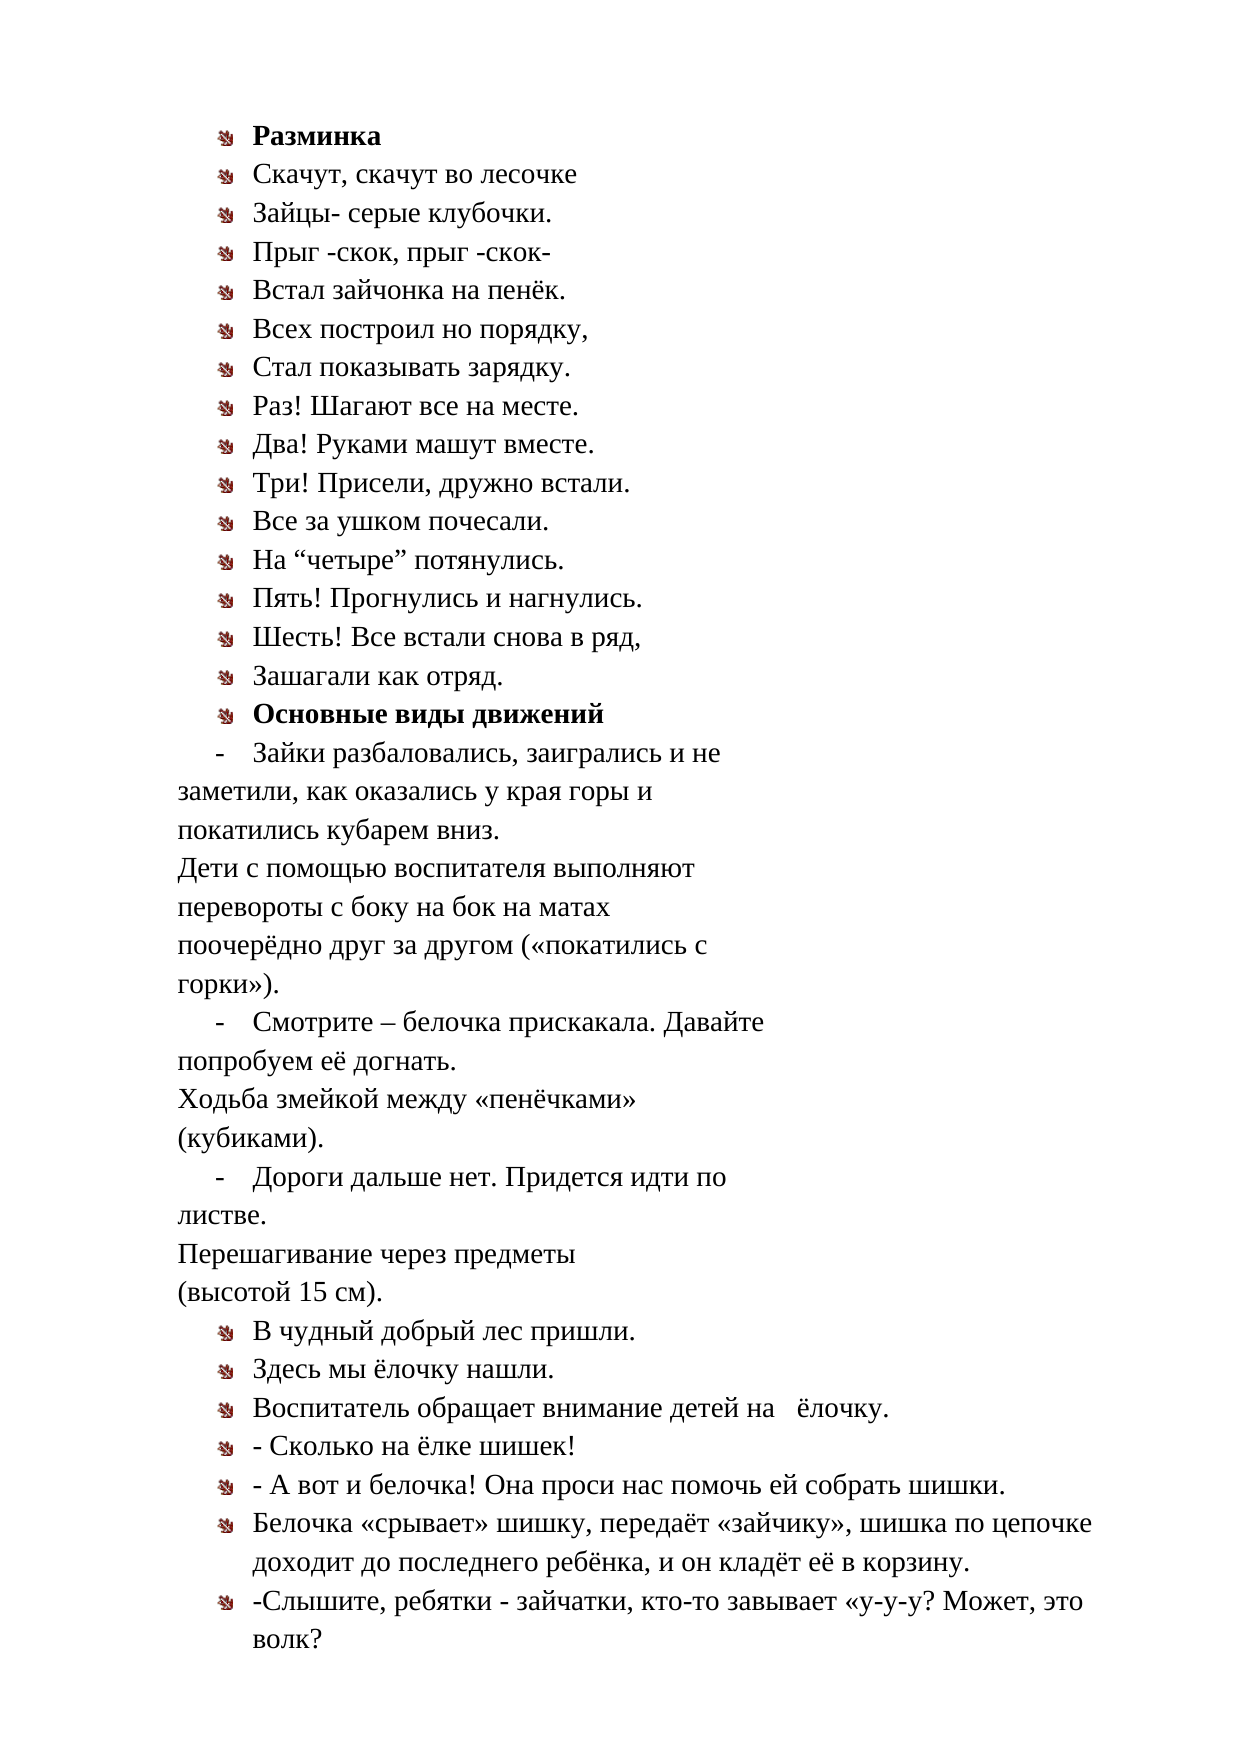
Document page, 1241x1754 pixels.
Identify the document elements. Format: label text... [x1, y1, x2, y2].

list -Слышите, ребятки - зайчатки, кто-то завывает «у-у-у? Может, это волк? [215, 1583, 1152, 1655]
list Все за ушком почесали. [215, 503, 1152, 537]
list - Сколько на ёлке шишек! [215, 1428, 1152, 1462]
picture [215, 398, 233, 416]
picture [215, 552, 233, 570]
list Здесь мы ёлочку нашли. [215, 1351, 1152, 1385]
list На “четыре” потянулись. [215, 542, 1152, 576]
text (высотой 15 см). [177, 1274, 1152, 1308]
list Смотрите – белочка прискакала. Давайте [215, 1004, 1152, 1038]
picture [215, 1362, 233, 1379]
text поочерёдно друг за другом («покатились с [177, 927, 1152, 961]
picture [215, 360, 233, 377]
picture [215, 437, 233, 454]
picture [215, 321, 233, 339]
text Перешагивание через предметы [177, 1236, 1152, 1269]
text заметили, как оказались у края горы и [177, 773, 1152, 807]
text попробуем её догнать. [177, 1043, 1152, 1077]
picture [215, 167, 233, 184]
picture [215, 591, 233, 608]
text листве. [177, 1197, 1152, 1231]
picture [215, 629, 233, 647]
picture [215, 1516, 233, 1533]
picture [215, 668, 233, 685]
list - А вот и белочка! Она проси нас помочь ей собрать шишки. [215, 1467, 1152, 1501]
picture [215, 475, 233, 493]
text Дети с помощью воспитателя выполняют [177, 850, 1152, 884]
list Зайки разбаловались, заигрались и не [215, 735, 1152, 768]
list Шесть! Все встали снова в ряд, [215, 619, 1152, 653]
list Два! Руками машут вместе. [215, 426, 1152, 460]
text покатились кубарем вниз. [177, 812, 1152, 845]
list Дороги дальше нет. Придется идти по [215, 1159, 1152, 1192]
list Воспитатель обращает внимание детей на ёлочку. [215, 1390, 1152, 1423]
list Зашагали как отряд. [215, 658, 1152, 691]
picture [215, 1593, 233, 1610]
picture [215, 1439, 233, 1456]
list Зайцы- серые клубочки. [215, 195, 1152, 229]
list Раз! Шагают все на месте. [215, 388, 1152, 421]
picture [215, 706, 233, 724]
text горки»). [177, 966, 1152, 999]
picture [215, 1400, 233, 1418]
picture [215, 128, 233, 146]
picture [215, 283, 233, 300]
list Встал зайчонка на пенёк. [215, 272, 1152, 306]
list Разминка [215, 118, 1152, 152]
list Основные виды движений [215, 696, 1152, 730]
list Прыг -скок, прыг -скок- [215, 234, 1152, 267]
list Три! Присели, дружно встали. [215, 465, 1152, 498]
picture [215, 514, 233, 531]
list Пять! Прогнулись и нагнулись. [215, 581, 1152, 614]
text (кубиками). [177, 1120, 1152, 1154]
picture [215, 244, 233, 261]
list Белочка «срывает» шишку, передаёт «зайчику», шишка по цепочке доходит до последнего ребёнка, и он кладёт её в корзину. [215, 1506, 1152, 1578]
list В чудный добрый лес пришли. [215, 1313, 1152, 1346]
picture [215, 1323, 233, 1341]
picture [215, 1477, 233, 1495]
list Скачут, скачут во лесочке [215, 157, 1152, 190]
picture [215, 205, 233, 223]
list Стал показывать зарядку. [215, 349, 1152, 383]
text Ходьба змейкой между «пенёчками» [177, 1082, 1152, 1115]
text перевороты с боку на бок на матах [177, 889, 1152, 922]
list Всех построил но порядку, [215, 311, 1152, 344]
